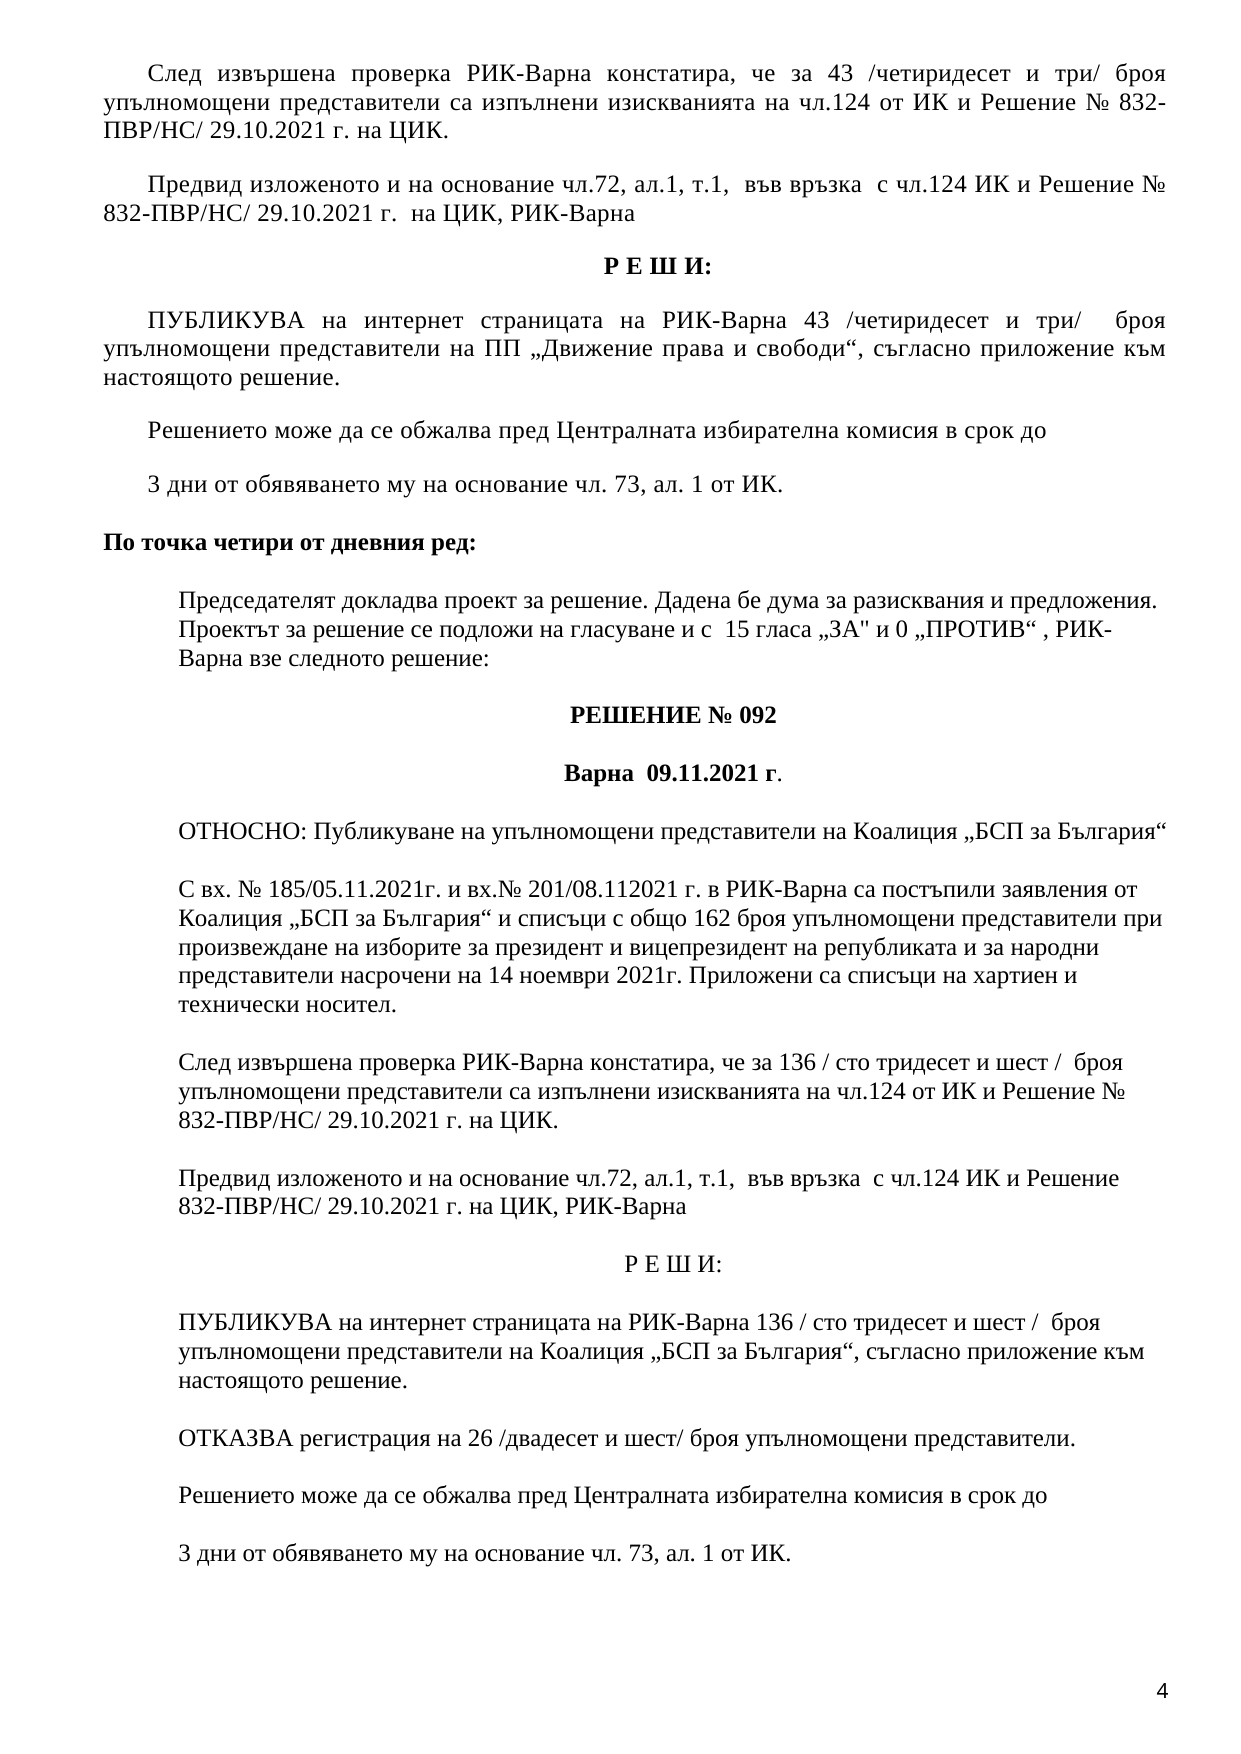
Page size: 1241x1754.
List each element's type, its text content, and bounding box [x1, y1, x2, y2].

text РЕШЕНИЕ № 092 [178, 701, 1168, 729]
text ОТНОСНО: Публикуване на упълномощени представители на Коалиция „БСП за България“ [178, 816, 1168, 845]
text Председателят докладва проект за решение. Дадена бе дума за разисквания и предложения. Проектът за решение се подложи на гласуване и с 15 гласа „ЗА" и 0 „ПРОТИВ“ , РИК-Варна взе следното решение: [178, 585, 1168, 671]
text Р Е Ш И: [103, 252, 1168, 280]
text Варна 09.11.2021 г. [178, 758, 1168, 787]
text Решението може да се обжалва пред Централната избирателна комисия в срок до [103, 416, 1168, 444]
text 3 дни от обявяването му на основание чл. 73, ал. 1 от ИК. [103, 469, 1168, 498]
text ПУБЛИКУВА на интернет страницата на РИК-Варна 136 / сто тридесет и шест / броя упълномощени представители на Коалиция „БСП за България“, съгласно приложение към настоящото решение. [178, 1307, 1168, 1393]
text ПУБЛИКУВА на интернет страницата на РИК-Варна 43 /четиридесет и три/ броя упълномощени представители на ПП „Движение права и свободи“, съгласно приложение към настоящото решение. [103, 305, 1168, 391]
text По точка четири от дневния ред: [103, 527, 1168, 556]
text След извършена проверка РИК-Варна констатира, че за 136 / сто тридесет и шест / броя упълномощени представители са изпълнени изискванията на чл.124 от ИК и Решение № 832-ПВР/НС/ 29.10.2021 г. на ЦИК. [178, 1047, 1168, 1133]
text Р Е Ш И: [178, 1249, 1168, 1278]
text След извършена проверка РИК-Варна констатира, че за 43 /четиридесет и три/ броя упълномощени представители са изпълнени изискванията на чл.124 от ИК и Решение № 832-ПВР/НС/ 29.10.2021 г. на ЦИК. [103, 59, 1168, 145]
text ОТКАЗВА регистрация на 26 /двадесет и шест/ броя упълномощени представители. [178, 1423, 1168, 1451]
text 3 дни от обявяването му на основание чл. 73, ал. 1 от ИК. [178, 1538, 1168, 1567]
text Предвид изложеното и на основание чл.72, ал.1, т.1, във връзка с чл.124 ИК и Решение № 832-ПВР/НС/ 29.10.2021 г. на ЦИК, РИК-Варна [103, 170, 1168, 227]
text Предвид изложеното и на основание чл.72, ал.1, т.1, във връзка с чл.124 ИК и Решение 832-ПВР/НС/ 29.10.2021 г. на ЦИК, РИК-Варна [178, 1163, 1168, 1220]
text С вх. № 185/05.11.2021г. и вх.№ 201/08.112021 г. в РИК-Варна са постъпили заявления от Коалиция „БСП за България“ и списъци с общо 162 броя упълномощени представители при произвеждане на изборите за президент и вицепрезидент на републиката и за народни представители насрочени на 14 ноември 2021г. Приложени са списъци на хартиен и технически носител. [178, 874, 1168, 1018]
text Решението може да се обжалва пред Централната избирателна комисия в срок до [178, 1481, 1168, 1509]
